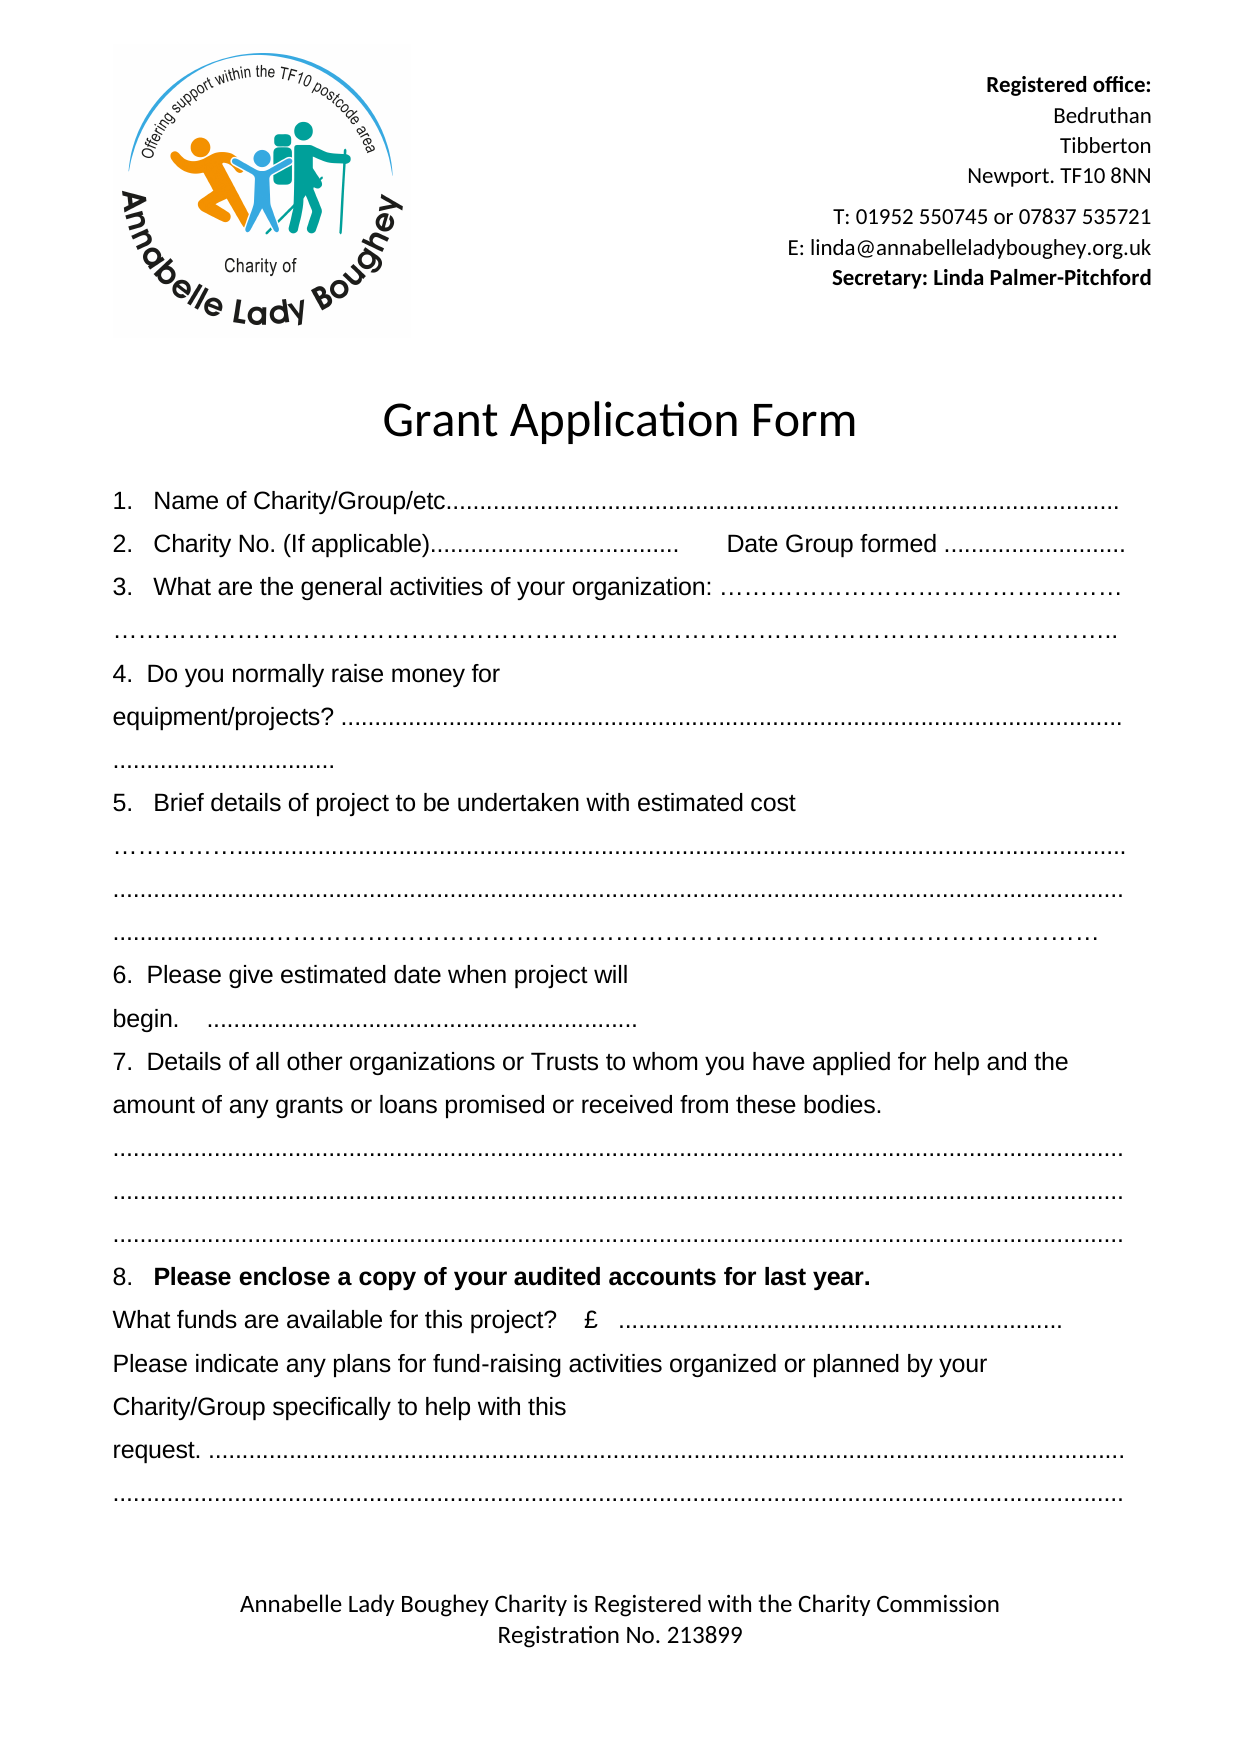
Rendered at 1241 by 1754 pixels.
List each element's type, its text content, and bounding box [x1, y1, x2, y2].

text ………………………………………………………………………………………………………….. [112, 616, 1128, 644]
text 5. Brief details of project to be undertaken with estimated cost …………….................................................................................................................................................................................................................................................................................................................……………………………………………………..………………………………… [112, 788, 1128, 946]
text What funds are available for this project? £ .................................................................. [112, 1306, 1128, 1334]
picture [112, 44, 411, 338]
text 8. Please enclose a copy of your audited accounts for last year. [112, 1262, 1128, 1291]
text 1. Name of Charity/Group/etc.................................................................................................... [112, 486, 1128, 515]
text 2. Charity No. (If applicable)..................................... Date Group formed ........................... [112, 529, 1128, 558]
text 6. Please give estimated date when project will begin. ................................................................ [112, 961, 1128, 1032]
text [112, 1349, 1128, 1507]
text 4. Do you normally raise money for equipment/projects? ..................................................................................................................................................... [112, 659, 1128, 774]
text 7. Details of all other organizations or Trusts to whom you have applied for help and the amount of any grants or loans promised or received from these bodies. [112, 1047, 1128, 1119]
text Grant Application Form [112, 387, 1128, 448]
text .................................................................................................................................................................................................................................................................................................................................................................................................................................................................. [112, 1133, 1128, 1248]
text 3. What are the general activities of your organization: ………………………………….……… [112, 572, 1128, 601]
